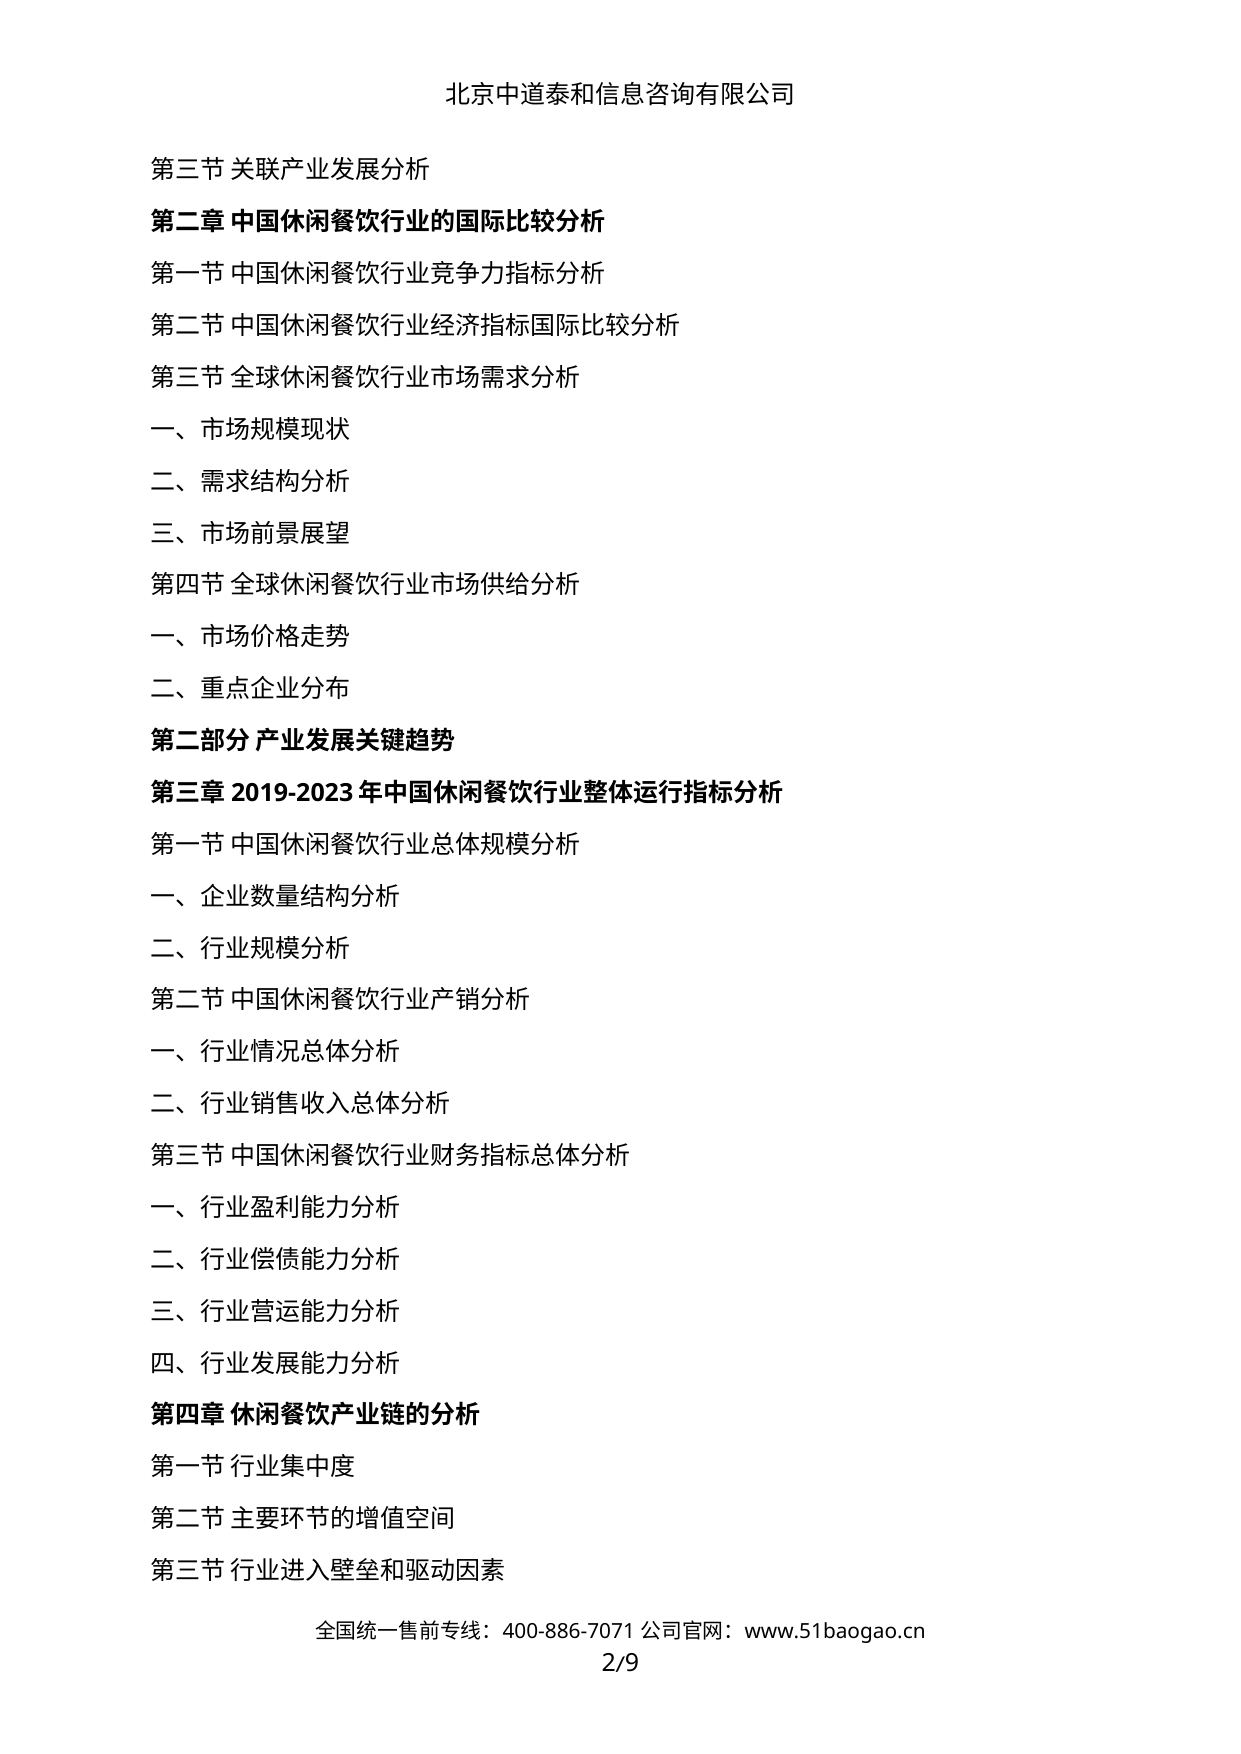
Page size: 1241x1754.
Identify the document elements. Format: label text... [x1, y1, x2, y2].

text 第二节 中国休闲餐饮行业经济指标国际比较分析 [150, 306, 1090, 342]
text 三、市场前景展望 [150, 513, 1090, 549]
text 第四节 全球休闲餐饮行业市场供给分析 [150, 565, 1090, 601]
text 第二节 中国休闲餐饮行业产销分析 [150, 980, 1090, 1016]
text 三、行业营运能力分析 [150, 1291, 1090, 1327]
text 二、重点企业分布 [150, 669, 1090, 705]
text 二、行业销售收入总体分析 [150, 1084, 1090, 1120]
text 第三节 行业进入壁垒和驱动因素 [150, 1551, 1090, 1587]
text 第三节 全球休闲餐饮行业市场需求分析 [150, 357, 1090, 394]
text 一、行业情况总体分析 [150, 1032, 1090, 1068]
text 二、行业偿债能力分析 [150, 1239, 1090, 1276]
text 二、行业规模分析 [150, 928, 1090, 964]
text 第三节 关联产业发展分析 [150, 150, 1090, 186]
text 二、需求结构分析 [150, 461, 1090, 497]
text 第二章 中国休闲餐饮行业的国际比较分析 [150, 202, 1090, 238]
text 第二部分 产业发展关键趋势 [150, 721, 1090, 757]
text 一、市场价格走势 [150, 617, 1090, 653]
text 第一节 行业集中度 [150, 1447, 1090, 1483]
text 一、企业数量结构分析 [150, 876, 1090, 912]
text 一、行业盈利能力分析 [150, 1187, 1090, 1224]
text 一、市场规模现状 [150, 409, 1090, 446]
text 四、行业发展能力分析 [150, 1343, 1090, 1379]
text 第三节 中国休闲餐饮行业财务指标总体分析 [150, 1136, 1090, 1172]
text 第二节 主要环节的增值空间 [150, 1499, 1090, 1535]
text 第一节 中国休闲餐饮行业竞争力指标分析 [150, 254, 1090, 290]
text 第三章 2019-2023年中国休闲餐饮行业整体运行指标分析 [150, 772, 1090, 809]
text 第四章 休闲餐饮产业链的分析 [150, 1395, 1090, 1431]
text 第一节 中国休闲餐饮行业总体规模分析 [150, 824, 1090, 861]
